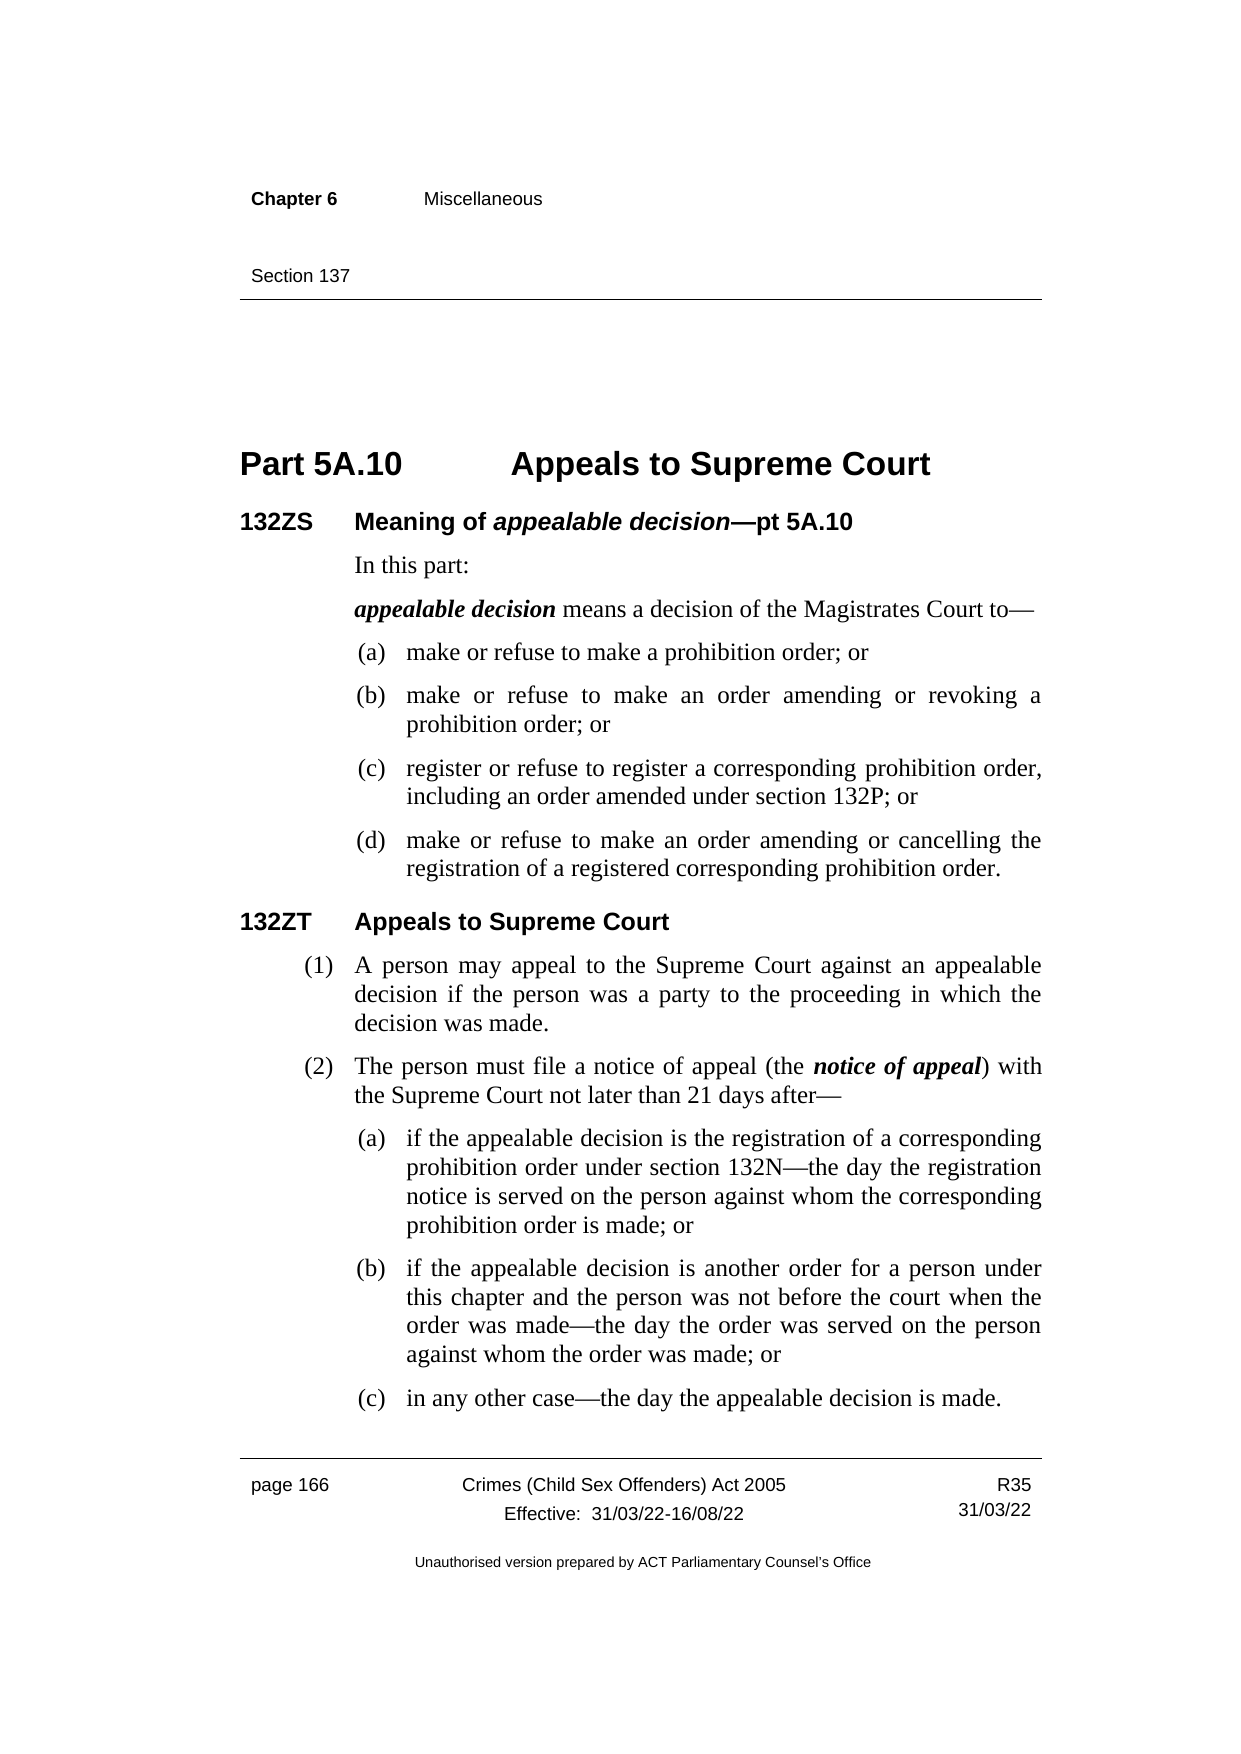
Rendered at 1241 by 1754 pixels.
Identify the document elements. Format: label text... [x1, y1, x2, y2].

text (b) make or refuse to make an order amending or revoking a prohibition order; or [239, 681, 1042, 738]
text (a) make or refuse to make a prohibition order; or [239, 637, 1042, 666]
text (d) make or refuse to make an order amending or cancelling the registration of a registered corresponding prohibition order. [239, 825, 1042, 882]
text (c) in any other case—the day the appealable decision is made. [239, 1383, 1042, 1411]
text (a) if the appealable decision is the registration of a corresponding prohibition order under section 132N—the day the registration notice is served on the person against whom the corresponding prohibition order is made; or [239, 1123, 1042, 1238]
text (2) The person must file a notice of appeal (the notice of appeal) with the Supreme Court not later than 21 days after— [239, 1051, 1042, 1109]
text (c) register or refuse to register a corresponding prohibition order, including an order amended under section 132P; or [239, 753, 1042, 810]
text Part 5A.10 Appeals to Supreme Court [239, 444, 1042, 482]
text (b) if the appealable decision is another order for a person under this chapter and the person was not before the court when the order was made—the day the order was served on the person against whom the order was made; or [239, 1253, 1042, 1368]
text appealable decision means a decision of the Magistrates Court to— [354, 594, 1042, 623]
text 132ZS Meaning of appealable decision—pt 5A.10 [239, 507, 1042, 536]
text 132ZT Appeals to Supreme Court [239, 907, 1042, 936]
text In this part: [354, 551, 1042, 579]
text (1) A person may appeal to the Supreme Court against an appealable decision if the person was a party to the proceeding in which the decision was made. [239, 951, 1042, 1037]
